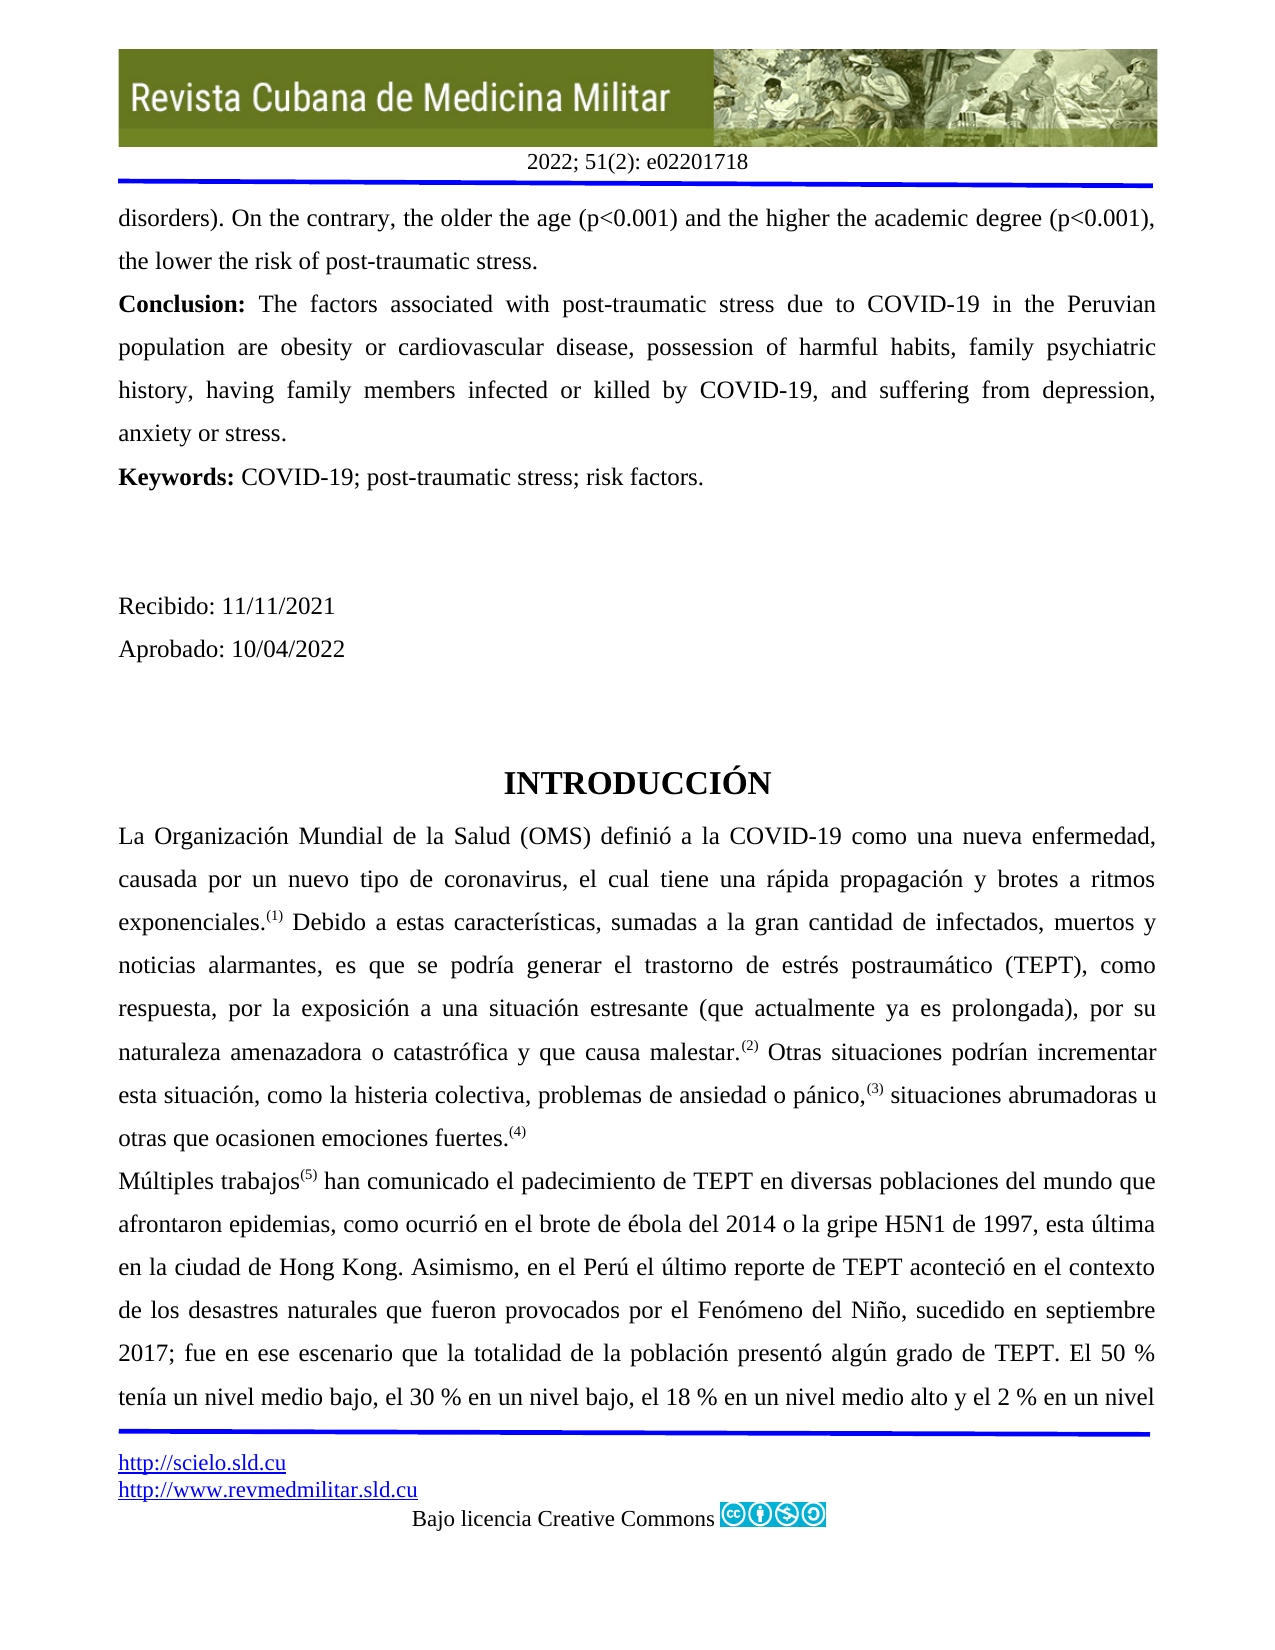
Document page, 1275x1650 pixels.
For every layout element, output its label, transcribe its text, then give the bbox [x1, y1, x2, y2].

picture [118, 49, 1158, 147]
text Conclusion: The factors associated with post-traumatic stress due to COVID-19 in the Peruvian population are obesity or cardiovascular disease, possession of harmful habits, family psychiatric history, having family members infected or killed by COVID-19, and suffering from depression, anxiety or stress. [118, 289, 1157, 447]
picture [720, 1502, 826, 1527]
text La Organización Mundial de la Salud (OMS) definió a la COVID-19 como una nueva enfermedad, causada por un nuevo tipo de coronavirus, el cual tiene una rápida propagación y brotes a ritmos exponenciales.(1) Debido a estas características, sumadas a la gran cantidad de infectados, muertos y noticias alarmantes, es que se podría generar el trastorno de estrés postraumático (TEPT), como respuesta, por la exposición a una situación estresante (que actualmente ya es prolongada), por su naturaleza amenazadora o catastrófica y que causa malestar.(2) Otras situaciones podrían incrementar esta situación, como la histeria colectiva, problemas de ansiedad o pánico,(3) situaciones abrumadoras u otras que ocasionen emociones fuertes.(4) [118, 821, 1157, 1152]
text Aprobado: 10/04/2022 [118, 634, 1157, 663]
text INTRODUCCIÓN [118, 763, 1157, 802]
text Recibido: 11/11/2021 [118, 591, 1157, 620]
text Keywords: COVID-19; post-traumatic stress; risk factors. [118, 462, 1157, 490]
